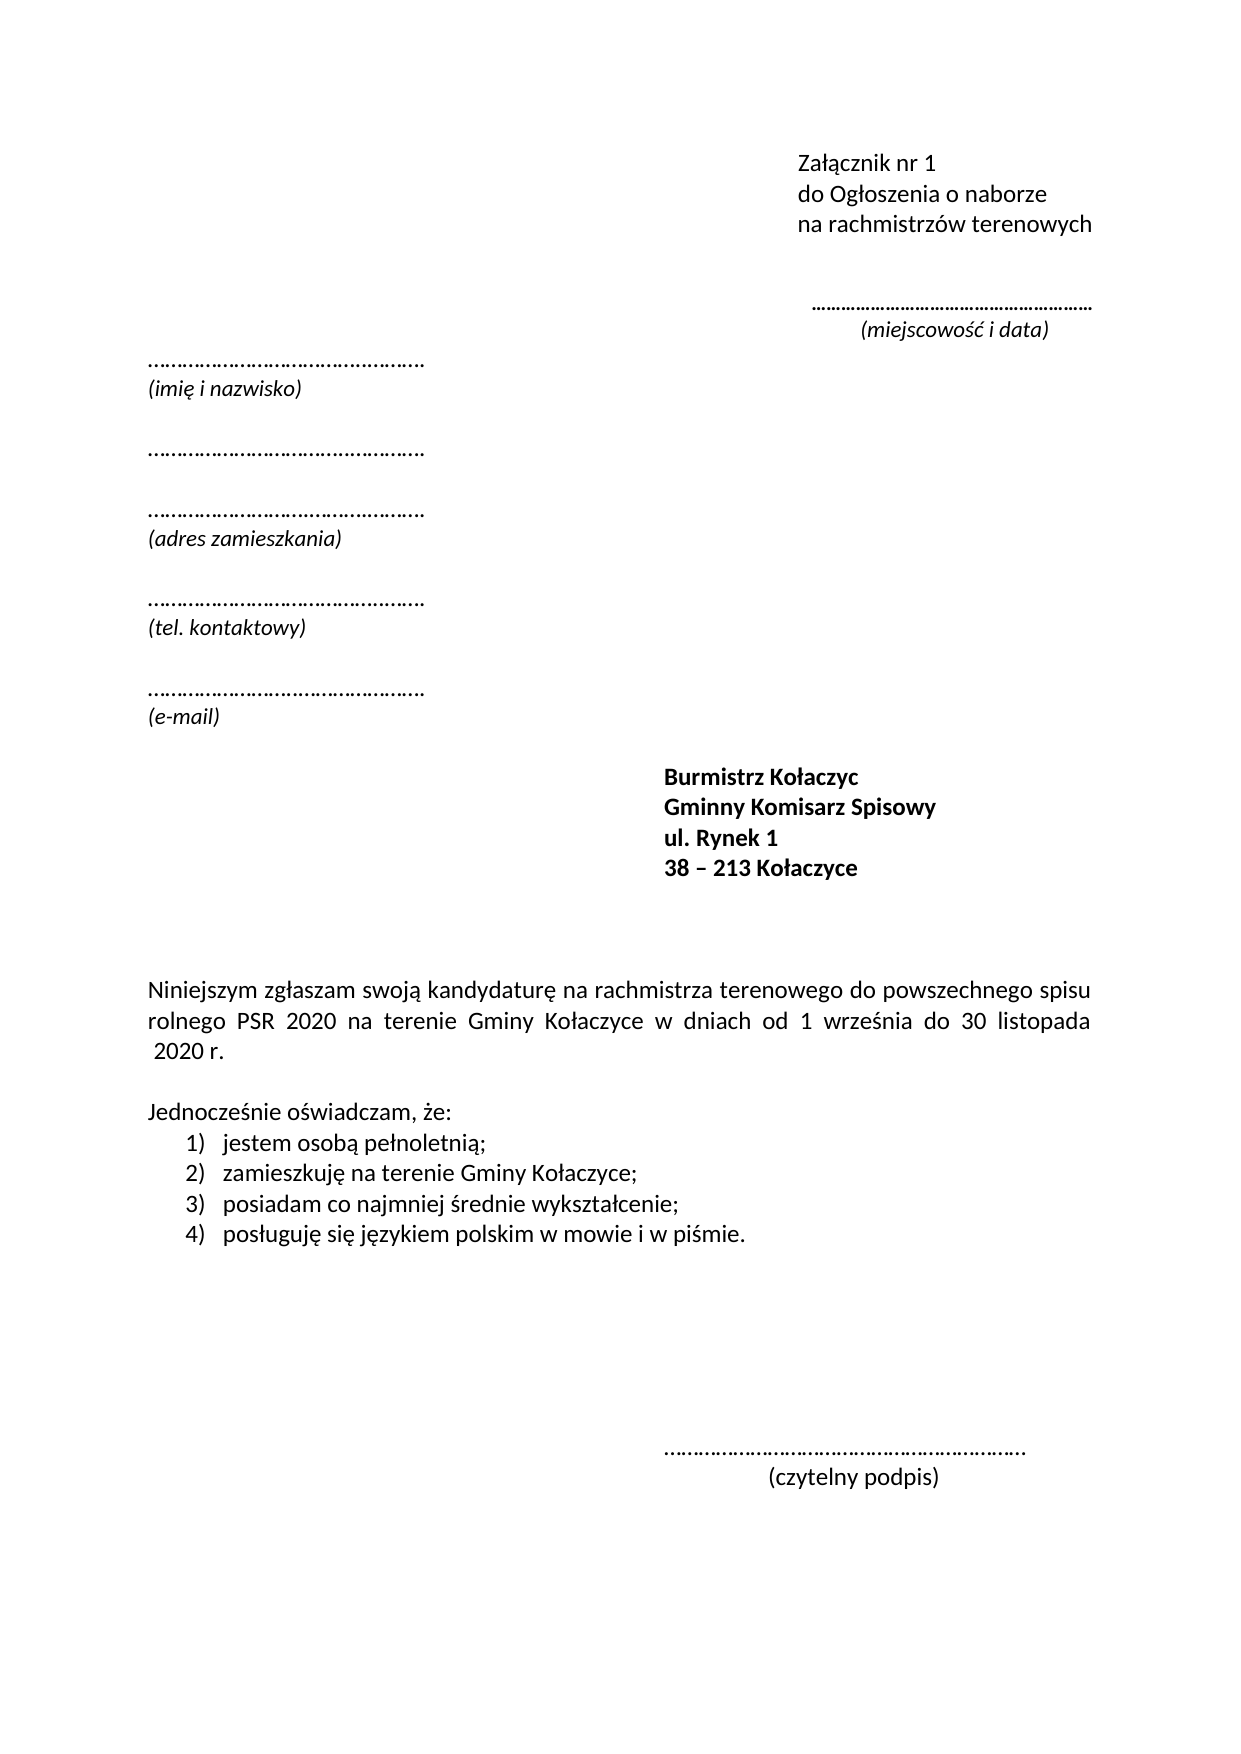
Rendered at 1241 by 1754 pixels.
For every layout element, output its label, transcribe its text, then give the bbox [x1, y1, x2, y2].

text ……………………..…………………. [148, 672, 1093, 702]
text ……………………….……….………. [148, 493, 1093, 524]
text Burmistrz Kołaczyc [590, 761, 1093, 791]
text (czytelny podpis) [768, 1461, 1093, 1492]
text (miejscowość i data) [148, 315, 1093, 343]
text (imię i nazwisko) [148, 374, 1093, 402]
list jestem osobą pełnoletnią; [185, 1127, 1093, 1157]
text ……………………………………………………… [590, 1431, 1093, 1461]
text Załącznik nr 1 [148, 148, 1093, 178]
text (e-mail) [148, 702, 1093, 730]
text Niniejszym zgłaszam swoją kandydaturę na rachmistrza terenowego do powszechnego spisu rolnego PSR 2020 na terenie Gminy Kołaczyce w dniach od 1 września do 30 listopada 2020 r. [148, 974, 1093, 1066]
text Gminny Komisarz Spisowy [590, 791, 1093, 822]
text ul. Rynek 1 [590, 822, 1093, 852]
text do Ogłoszenia o naborze [148, 178, 1093, 209]
list posiadam co najmniej średnie wykształcenie; [185, 1188, 1093, 1218]
text (adres zamieszkania) [148, 524, 1093, 552]
text Jednocześnie oświadczam, że: [148, 1096, 1093, 1127]
list zamieszkuję na terenie Gminy Kołaczyce; [185, 1157, 1093, 1188]
text 38 – 213 Kołaczyce [590, 852, 1093, 883]
text ……………………………..…………. [148, 432, 1093, 463]
list posługuję się językiem polskim w mowie i w piśmie. [185, 1218, 1093, 1249]
text ………………………………..………. [148, 343, 1093, 374]
text …………………………………..……. [148, 583, 1093, 613]
text ………………………………………………… [148, 290, 1093, 315]
text na rachmistrzów terenowych [148, 209, 1093, 239]
text (tel. kontaktowy) [148, 613, 1093, 641]
